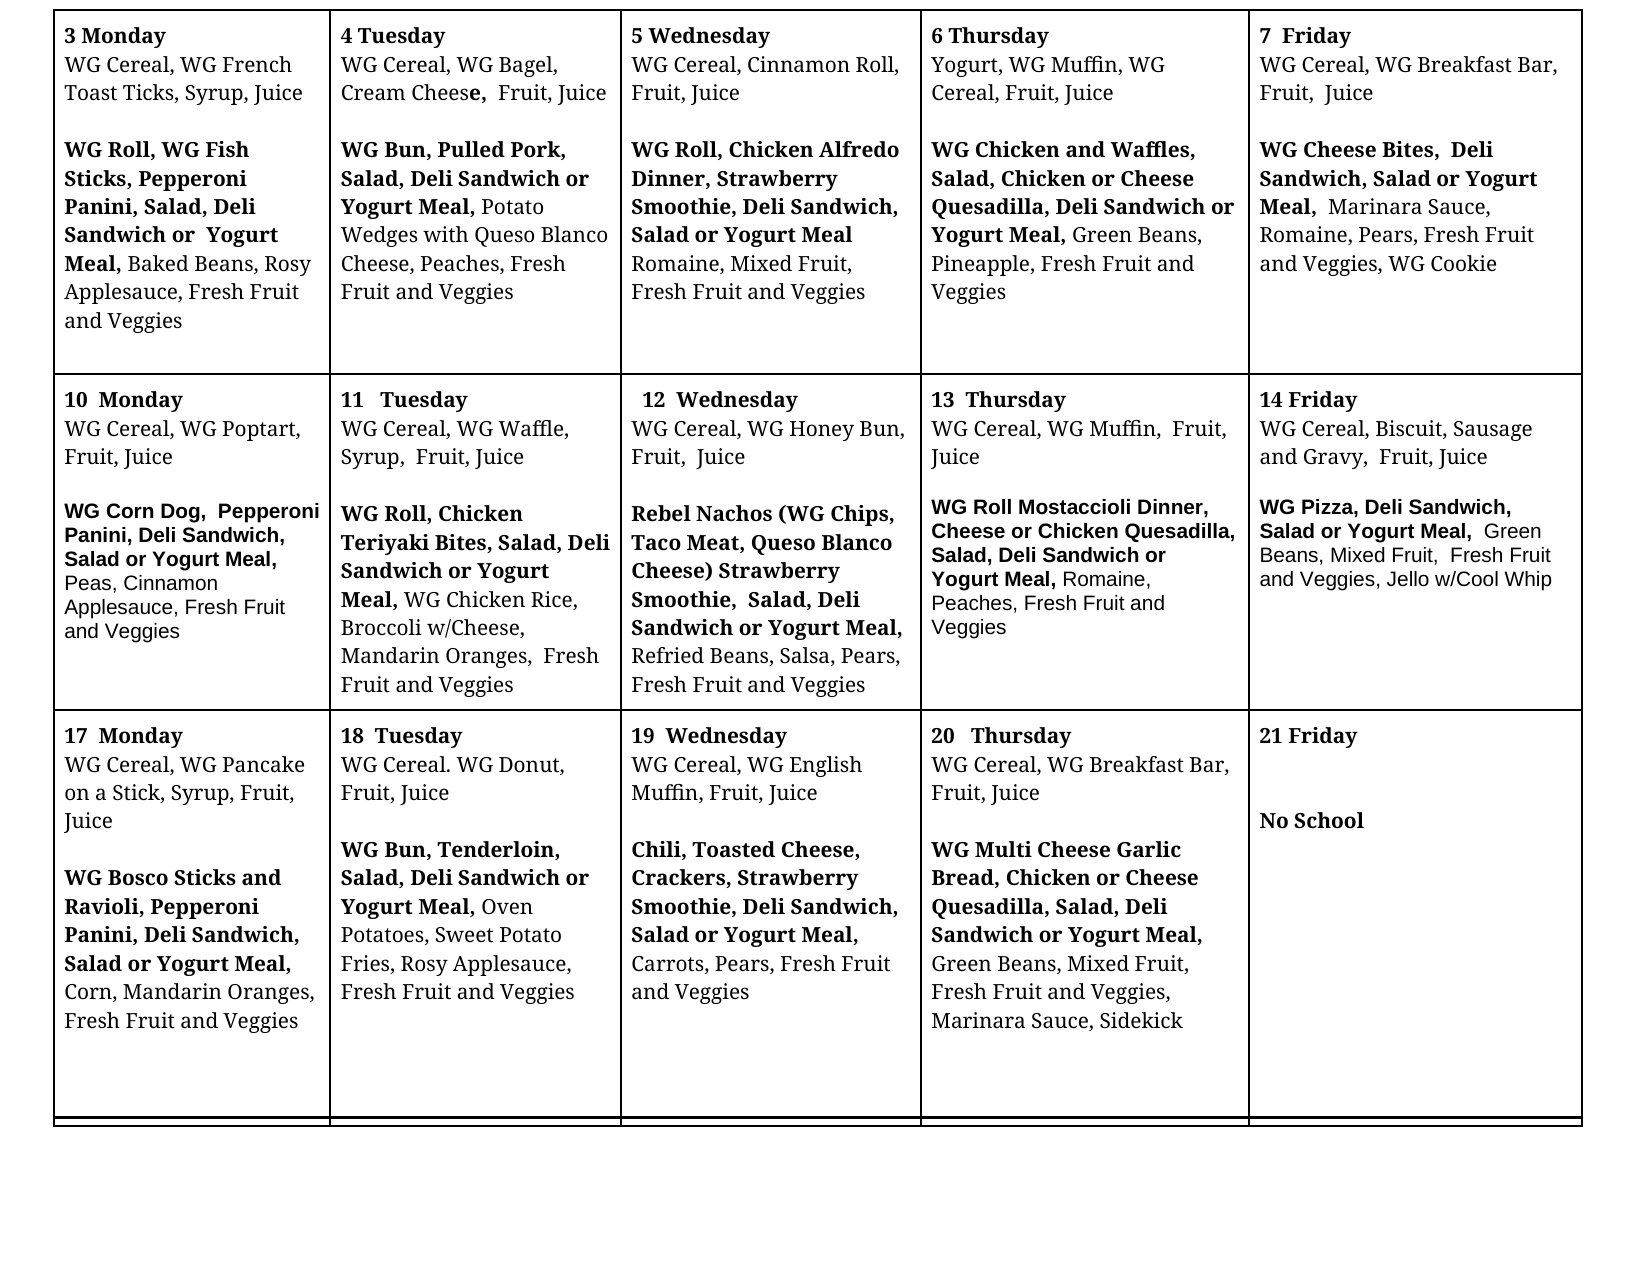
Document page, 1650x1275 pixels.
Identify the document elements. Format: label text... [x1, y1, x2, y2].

table_cell 11 Tuesday WG Cereal, WG Waffle, Syrup, Fruit, Juice WG Roll, Chicken Teriyaki Bites, Salad, Deli Sandwich or Yogurt Meal, WG Chicken Rice, Broccoli w/Cheese, Mandarin Oranges, Fresh Fruit and Veggies [331, 375, 620, 709]
table_cell 19 Wednesday WG Cereal, WG English Muffin, Fruit, Juice Chili, Toasted Cheese, Crackers, Strawberry Smoothie, Deli Sandwich, Salad or Yogurt Meal, Carrots, Pears, Fresh Fruit and Veggies [622, 711, 920, 1116]
table_cell 13 Thursday WG Cereal, WG Muffin, Fruit, Juice WG Roll Mostaccioli Dinner, Cheese or Chicken Quesadilla, Salad, Deli Sandwich or Yogurt Meal, Romaine, Peaches, Fresh Fruit and Veggies [922, 375, 1248, 709]
table_cell 14 Friday WG Cereal, Biscuit, Sausage and Gravy, Fruit, Juice WG Pizza, Deli Sandwich, Salad or Yogurt Meal, Green Beans, Mixed Fruit, Fresh Fruit and Veggies, Jello w/Cool Whip [1250, 375, 1581, 709]
table_header 6 Thursday Yogurt, WG Muffin, WG Cereal, Fruit, Juice WG Chicken and Waffles, Salad, Chicken or Cheese Quesadilla, Deli Sandwich or Yogurt Meal, Green Beans, Pineapple, Fresh Fruit and Veggies [922, 11, 1248, 373]
table_cell 10 Monday WG Cereal, WG Poptart, Fruit, Juice WG Corn Dog, Pepperoni Panini, Deli Sandwich, Salad or Yogurt Meal, Peas, Cinnamon Applesauce, Fresh Fruit and Veggies [55, 375, 329, 709]
table_cell 18 Tuesday WG Cereal. WG Donut, Fruit, Juice WG Bun, Tenderloin, Salad, Deli Sandwich or Yogurt Meal, Oven Potatoes, Sweet Potato Fries, Rosy Applesauce, Fresh Fruit and Veggies [331, 711, 620, 1116]
table_header 4 Tuesday WG Cereal, WG Bagel, Cream Cheese, Fruit, Juice WG Bun, Pulled Pork, Salad, Deli Sandwich or Yogurt Meal, Potato Wedges with Queso Blanco Cheese, Peaches, Fresh Fruit and Veggies [331, 11, 620, 373]
table_cell [1250, 1119, 1581, 1125]
table_cell [331, 1119, 620, 1125]
table_cell [55, 1119, 329, 1125]
table_header 7 Friday WG Cereal, WG Breakfast Bar, Fruit, Juice WG Cheese Bites, Deli Sandwich, Salad or Yogurt Meal, Marinara Sauce, Romaine, Pears, Fresh Fruit and Veggies, WG Cookie [1250, 11, 1581, 373]
table_header 5 Wednesday WG Cereal, Cinnamon Roll, Fruit, Juice WG Roll, Chicken Alfredo Dinner, Strawberry Smoothie, Deli Sandwich, Salad or Yogurt Meal Romaine, Mixed Fruit, Fresh Fruit and Veggies [622, 11, 920, 373]
table_cell 12 Wednesday WG Cereal, WG Honey Bun, Fruit, Juice Rebel Nachos (WG Chips, Taco Meat, Queso Blanco Cheese) Strawberry Smoothie, Salad, Deli Sandwich or Yogurt Meal, Refried Beans, Salsa, Pears, Fresh Fruit and Veggies [622, 375, 920, 709]
table_cell [922, 1119, 1248, 1125]
table_cell 17 Monday WG Cereal, WG Pancake on a Stick, Syrup, Fruit, Juice WG Bosco Sticks and Ravioli, Pepperoni Panini, Deli Sandwich, Salad or Yogurt Meal, Corn, Mandarin Oranges, Fresh Fruit and Veggies [55, 711, 329, 1116]
table_cell 21 Friday No School [1250, 711, 1581, 1116]
table_cell 20 Thursday WG Cereal, WG Breakfast Bar, Fruit, Juice WG Multi Cheese Garlic Bread, Chicken or Cheese Quesadilla, Salad, Deli Sandwich or Yogurt Meal, Green Beans, Mixed Fruit, Fresh Fruit and Veggies, Marinara Sauce, Sidekick [922, 711, 1248, 1116]
table_header 3 Monday WG Cereal, WG French Toast Ticks, Syrup, Juice WG Roll, WG Fish Sticks, Pepperoni Panini, Salad, Deli Sandwich or Yogurt Meal, Baked Beans, Rosy Applesauce, Fresh Fruit and Veggies [55, 11, 329, 373]
table_cell [622, 1119, 920, 1125]
